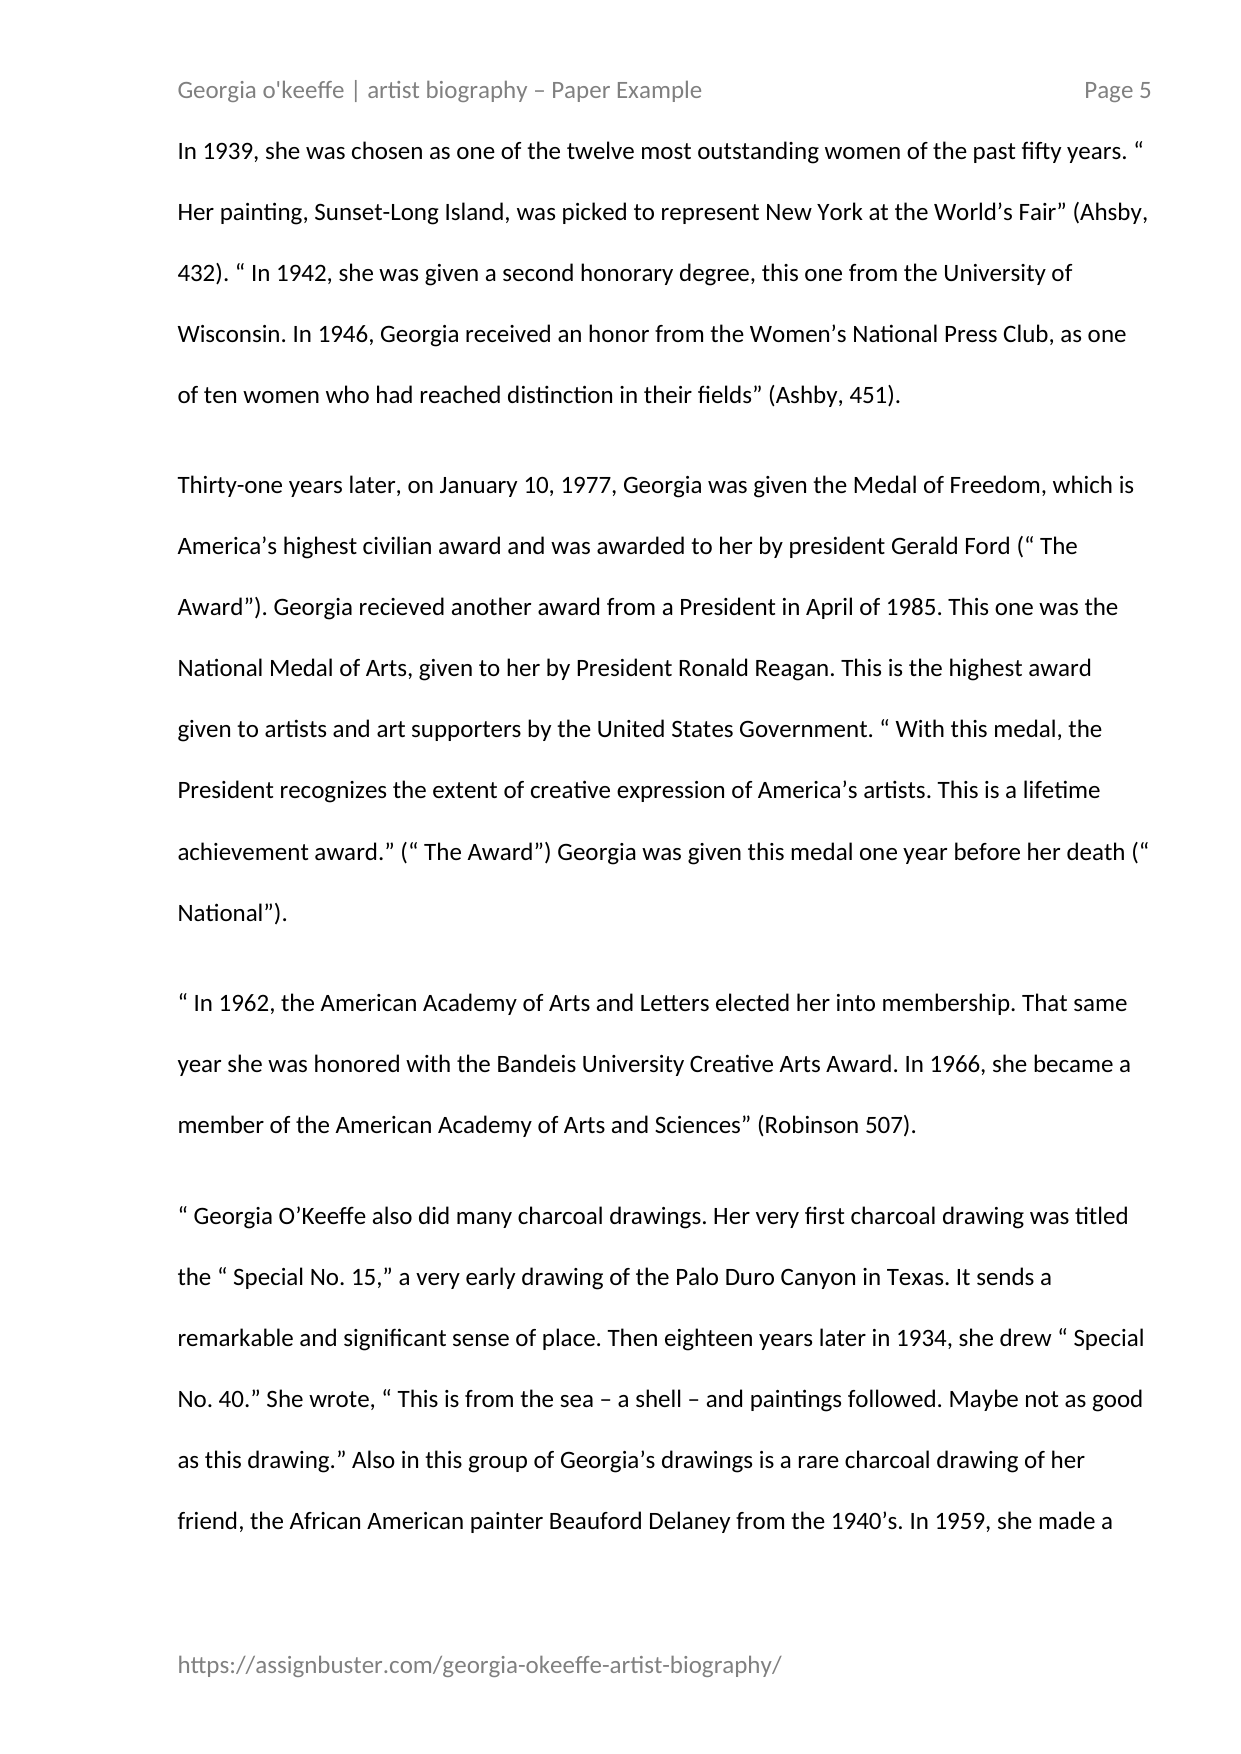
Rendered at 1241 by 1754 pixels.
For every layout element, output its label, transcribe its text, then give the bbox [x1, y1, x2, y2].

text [177, 135, 1152, 409]
text “ In 1962, the American Academy of Arts and Letters elected her into membership. That same year she was honored with the Bandeis University Creative Arts Award. In 1966, she became a member of the American Academy of Arts and Sciences” (Robinson 507). [177, 987, 1152, 1140]
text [177, 1200, 1152, 1536]
text Thirty-one years later, on January 10, 1977, Georgia was given the Medal of Freedom, which is America’s highest civilian award and was awarded to her by president Gerald Ford (“ The Award”). Georgia recieved another award from a President in April of 1985. This one was the National Medal of Arts, given to her by President Ronald Reagan. This is the highest award given to artists and art supporters by the United States Government. “ With this medal, the President recognizes the extent of creative expression of America’s artists. This is a lifetime achievement award.” (“ The Award”) Georgia was given this medal one year before her death (“ National”). [177, 469, 1152, 927]
